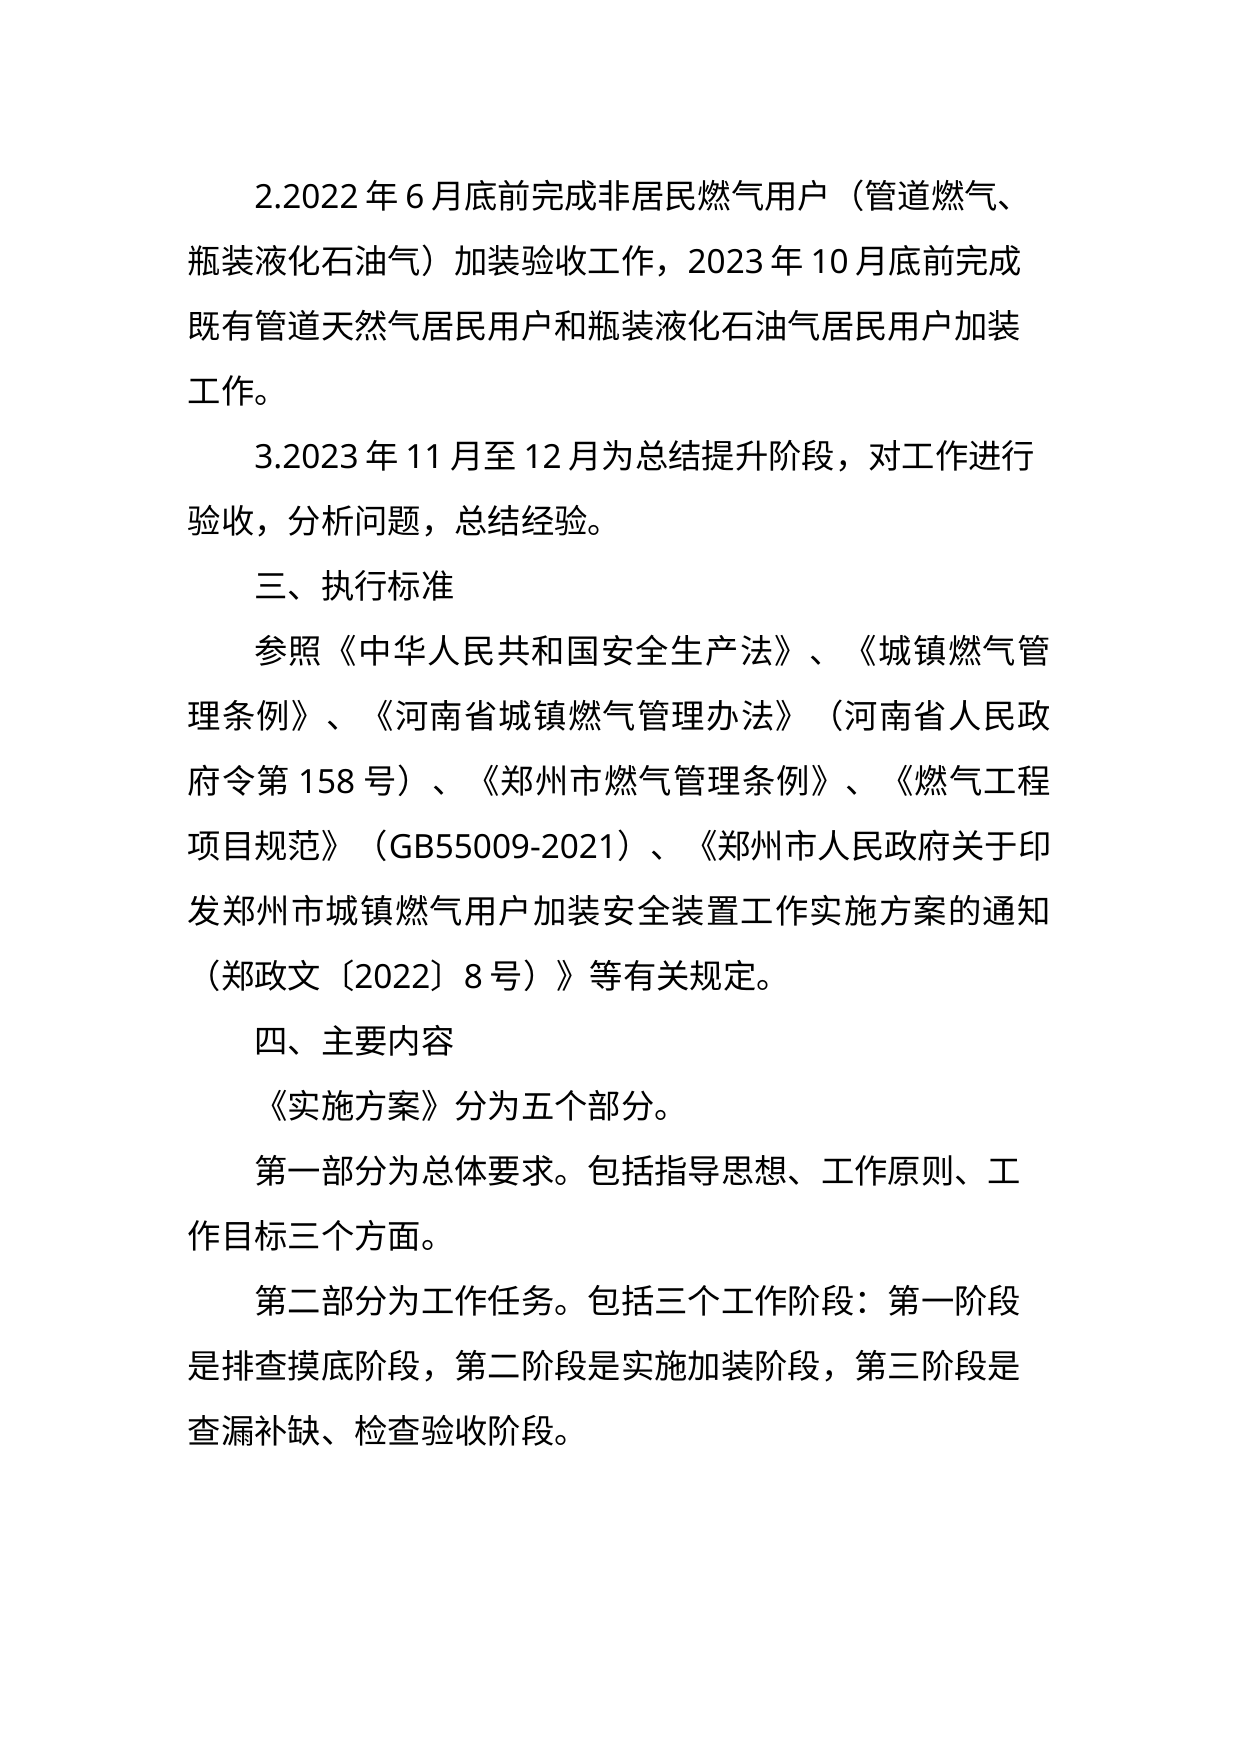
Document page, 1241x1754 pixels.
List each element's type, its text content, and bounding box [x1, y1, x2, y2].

text 3.2023年11月至12月为总结提升阶段，对工作进行验收，分析问题，总结经验。 [187, 422, 1053, 552]
subtitle 四、主要内容 [187, 1007, 1053, 1072]
text 参照《中华人民共和国安全生产法》、《城镇燃气管理条例》、《河南省城镇燃气管理办法》（河南省人民政府令第158号）、《郑州市燃气管理条例》、《燃气工程项目规范》（GB55009-2021）、《郑州市人民政府关于印发郑州市城镇燃气用户加装安全装置工作实施方案的通知（郑政文〔2022〕8号）》等有关规定。 [187, 617, 1053, 1007]
text 第二部分为工作任务。包括三个工作阶段：第一阶段是排查摸底阶段，第二阶段是实施加装阶段，第三阶段是查漏补缺、检查验收阶段。 [187, 1267, 1053, 1462]
text 2.2022年6月底前完成非居民燃气用户（管道燃气、瓶装液化石油气）加装验收工作，2023年10月底前完成既有管道天然气居民用户和瓶装液化石油气居民用户加装工作。 [187, 162, 1053, 422]
text 第一部分为总体要求。包括指导思想、工作原则、工作目标三个方面。 [187, 1137, 1053, 1267]
text 《实施方案》分为五个部分。 [187, 1072, 1053, 1137]
subtitle 三、执行标准 [187, 552, 1053, 617]
